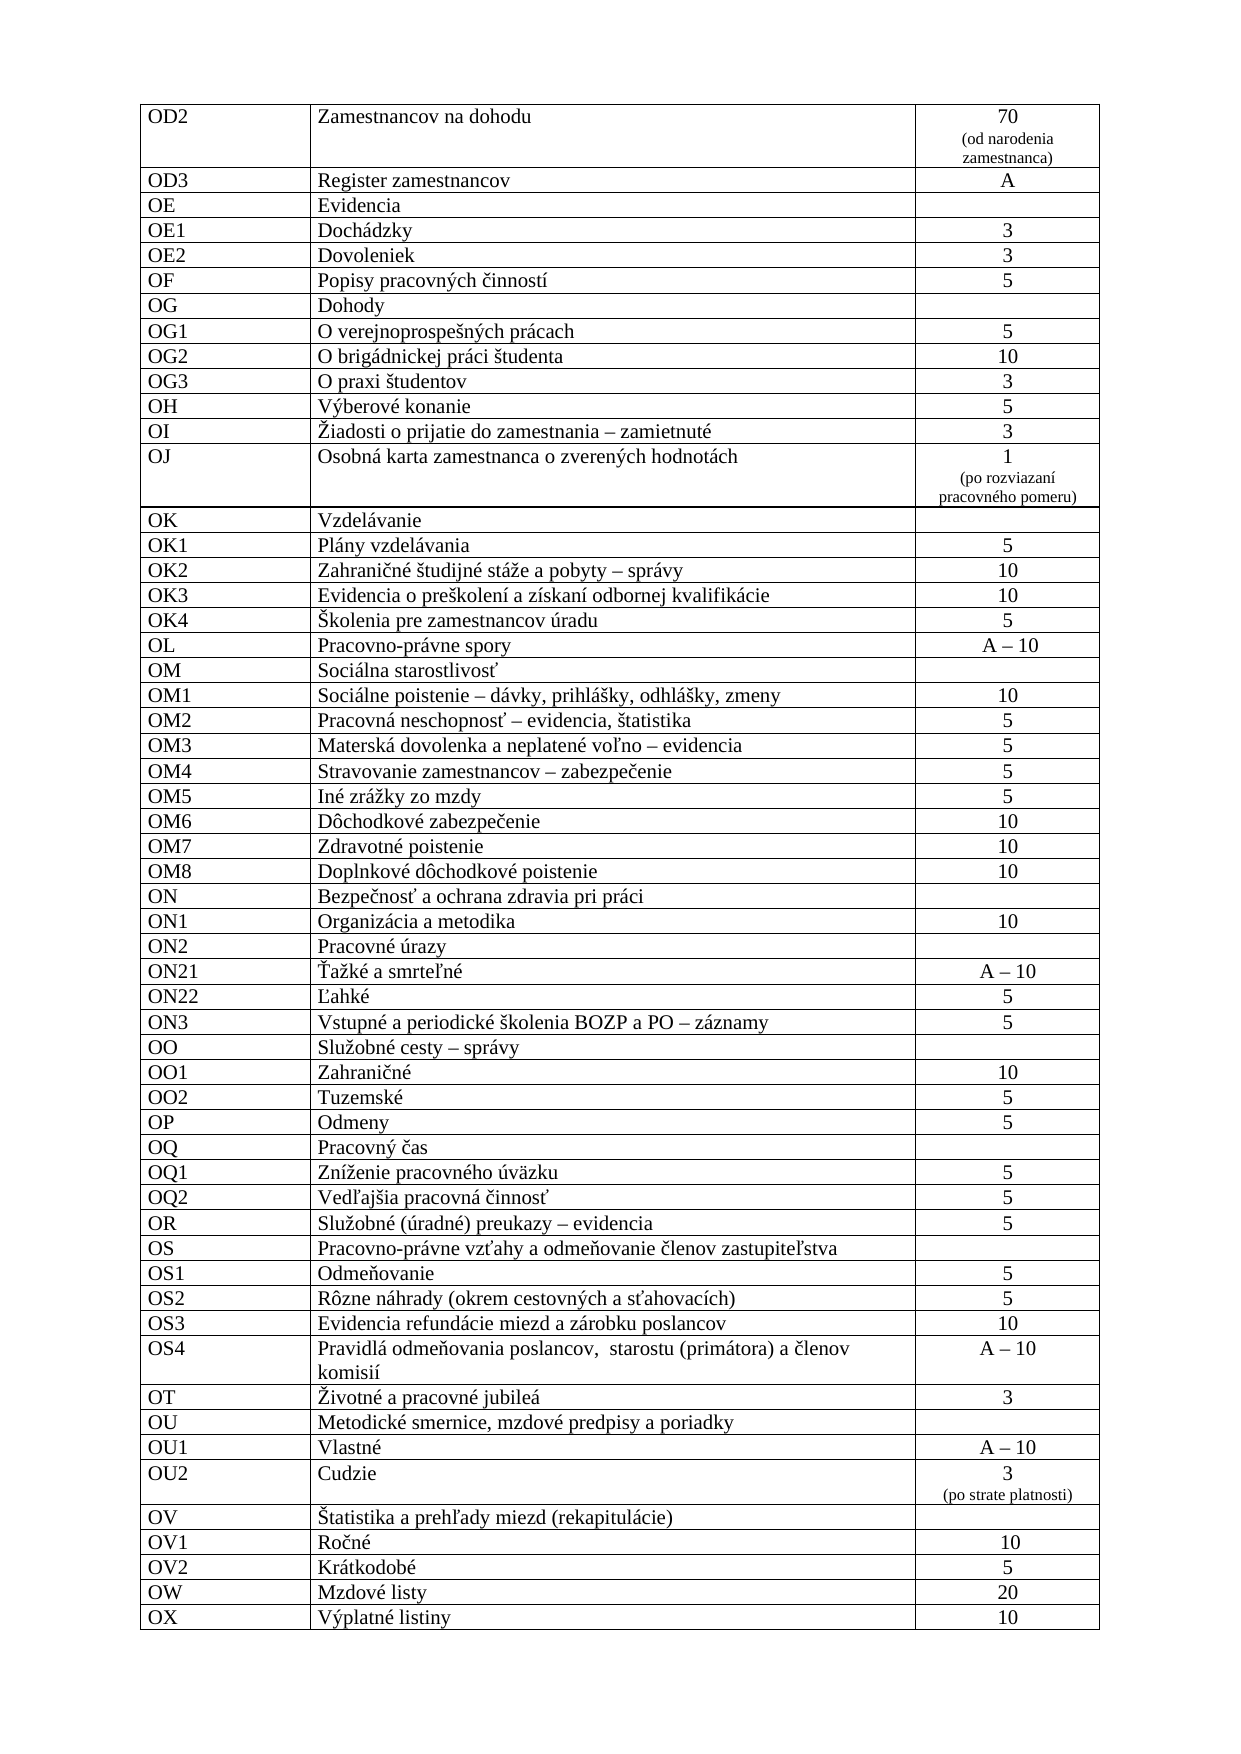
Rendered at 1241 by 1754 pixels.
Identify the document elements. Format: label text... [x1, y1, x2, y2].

table_cell 5 [916, 319, 1099, 343]
table_cell OX [141, 1605, 310, 1629]
table_cell Bezpečnosť a ochrana zdravia pri práci [311, 884, 915, 908]
table_cell A – 10 [916, 1435, 1099, 1459]
table_cell 5 [916, 1010, 1099, 1034]
table_cell Evidencia [311, 193, 915, 217]
table_cell Zahraničné [311, 1060, 915, 1084]
table_cell Pracovný čas [311, 1135, 915, 1159]
table_cell [916, 658, 1099, 682]
table_cell OK3 [141, 583, 310, 607]
table_cell OS1 [141, 1261, 310, 1285]
table_cell Vzdelávanie [311, 508, 915, 532]
table_cell Vedľajšia pracovná činnosť [311, 1185, 915, 1209]
table_cell 5 [916, 533, 1099, 557]
table_cell 10 [916, 909, 1099, 933]
table_cell OV2 [141, 1555, 310, 1579]
table_cell OQ2 [141, 1185, 310, 1209]
table_cell 1 (po rozviazaní pracovného pomeru) [916, 444, 1099, 506]
table_cell Školenia pre zamestnancov úradu [311, 608, 915, 632]
table_cell Tuzemské [311, 1085, 915, 1109]
table_cell Cudzie [311, 1460, 915, 1504]
table_cell [916, 508, 1099, 532]
table_cell OQ [141, 1135, 310, 1159]
table_cell 5 [916, 1160, 1099, 1184]
table_cell Doplnkové dôchodkové poistenie [311, 859, 915, 883]
table_cell Iné zrážky zo mzdy [311, 784, 915, 808]
table_cell Pracovná neschopnosť – evidencia, štatistika [311, 708, 915, 732]
table_cell 10 [916, 1311, 1099, 1335]
table_cell 10 [916, 344, 1099, 368]
table_cell OD2 [141, 105, 310, 167]
table_cell OM4 [141, 759, 310, 783]
table_cell A – 10 [916, 959, 1099, 983]
table_cell OJ [141, 444, 310, 506]
table_cell Sociálna starostlivosť [311, 658, 915, 682]
table_cell 10 [916, 859, 1099, 883]
table_cell OV [141, 1505, 310, 1529]
table_cell 5 [916, 1185, 1099, 1209]
table_cell 3 [916, 218, 1099, 242]
table_cell [916, 1505, 1099, 1529]
table_cell Register zamestnancov [311, 168, 915, 192]
table_cell OS3 [141, 1311, 310, 1335]
table_cell O verejnoprospešných prácach [311, 319, 915, 343]
table_cell 10 [916, 1530, 1099, 1554]
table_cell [916, 105, 1099, 167]
table_cell Odmeny [311, 1110, 915, 1134]
table_cell ON3 [141, 1010, 310, 1034]
table_cell Popisy pracovných činností [311, 268, 915, 292]
table_cell [916, 1236, 1099, 1259]
table_cell [916, 1035, 1099, 1059]
table_cell OM8 [141, 859, 310, 883]
table_cell 10 [916, 1060, 1099, 1084]
table_cell OW [141, 1580, 310, 1604]
table_cell 5 [916, 708, 1099, 732]
table_cell Pracovné úrazy [311, 934, 915, 958]
table_cell 5 [916, 1261, 1099, 1285]
table_cell OP [141, 1110, 310, 1134]
table_cell OH [141, 394, 310, 418]
table_cell Krátkodobé [311, 1555, 915, 1579]
table_cell OO1 [141, 1060, 310, 1084]
table_cell [916, 1410, 1099, 1434]
table_cell OK4 [141, 608, 310, 632]
table_cell Dohody [311, 294, 915, 317]
table_cell 3 [916, 243, 1099, 267]
table_cell OK2 [141, 558, 310, 582]
table_cell Zníženie pracovného úväzku [311, 1160, 915, 1184]
table_cell OG1 [141, 319, 310, 343]
table_cell Pracovno-právne vzťahy a odmeňovanie členov zastupiteľstva [311, 1236, 915, 1259]
table_cell Ľahké [311, 985, 915, 1008]
table_cell Pravidlá odmeňovania poslancov, starostu (primátora) a členov komisií [311, 1336, 915, 1384]
table_cell Rôzne náhrady (okrem cestovných a sťahovacích) [311, 1286, 915, 1310]
table_cell 5 [916, 1085, 1099, 1109]
table_cell ON1 [141, 909, 310, 933]
table_cell A – 10 [916, 633, 1099, 657]
table_cell Zahraničné študijné stáže a pobyty – správy [311, 558, 915, 582]
table_cell OS4 [141, 1336, 310, 1384]
table_cell Evidencia refundácie miezd a zárobku poslancov [311, 1311, 915, 1335]
table_cell [916, 294, 1099, 317]
table_cell OE [141, 193, 310, 217]
table_cell Materská dovolenka a neplatené voľno – evidencia [311, 734, 915, 757]
table_cell Odmeňovanie [311, 1261, 915, 1285]
table_cell 10 [916, 683, 1099, 707]
table_cell Životné a pracovné jubileá [311, 1385, 915, 1409]
table_cell OE1 [141, 218, 310, 242]
table_cell 5 [916, 784, 1099, 808]
table_cell 5 [916, 608, 1099, 632]
table_cell Evidencia o preškolení a získaní odbornej kvalifikácie [311, 583, 915, 607]
table_cell Vstupné a periodické školenia BOZP a PO – záznamy [311, 1010, 915, 1034]
table_cell OM6 [141, 809, 310, 833]
table_cell OM [141, 658, 310, 682]
table_cell 5 [916, 1555, 1099, 1579]
table_cell Pracovno-právne spory [311, 633, 915, 657]
table_cell OQ1 [141, 1160, 310, 1184]
table_cell ON21 [141, 959, 310, 983]
table_cell 20 [916, 1580, 1099, 1604]
table_cell Zamestnancov na dohodu [311, 105, 915, 167]
table_cell 10 [916, 583, 1099, 607]
table_cell [916, 884, 1099, 908]
table_cell 5 [916, 985, 1099, 1008]
table_cell OE2 [141, 243, 310, 267]
table_cell OG [141, 294, 310, 317]
table_cell 10 [916, 809, 1099, 833]
table_cell Dovoleniek [311, 243, 915, 267]
table_cell OM3 [141, 734, 310, 757]
table_cell Vlastné [311, 1435, 915, 1459]
table_cell Žiadosti o prijatie do zamestnania – zamietnuté [311, 419, 915, 443]
table_cell Ročné [311, 1530, 915, 1554]
table_cell OG3 [141, 369, 310, 393]
table_cell Stravovanie zamestnancov – zabezpečenie [311, 759, 915, 783]
table_cell OL [141, 633, 310, 657]
table_cell OM2 [141, 708, 310, 732]
table_cell Metodické smernice, mzdové predpisy a poriadky [311, 1410, 915, 1434]
table_cell A – 10 [916, 1336, 1099, 1384]
table_cell OS2 [141, 1286, 310, 1310]
table_cell Ťažké a smrteľné [311, 959, 915, 983]
table_cell ON22 [141, 985, 310, 1008]
table_cell OR [141, 1210, 310, 1234]
table_cell Výberové konanie [311, 394, 915, 418]
table_cell OT [141, 1385, 310, 1409]
table_cell OM1 [141, 683, 310, 707]
table_cell OG2 [141, 344, 310, 368]
table_cell OU2 [141, 1460, 310, 1504]
table_cell 5 [916, 268, 1099, 292]
table_cell Služobné (úradné) preukazy – evidencia [311, 1210, 915, 1234]
table_cell Dochádzky [311, 218, 915, 242]
table_cell [916, 934, 1099, 958]
table_cell 5 [916, 1210, 1099, 1234]
table_cell 3 [916, 419, 1099, 443]
table_cell Organizácia a metodika [311, 909, 915, 933]
table_cell 3 [916, 1385, 1099, 1409]
table_cell 3 (po strate platnosti) [916, 1460, 1099, 1504]
table_cell 3 [916, 369, 1099, 393]
table_cell Osobná karta zamestnanca o zverených hodnotách [311, 444, 915, 506]
table_cell Plány vzdelávania [311, 533, 915, 557]
table_cell OO [141, 1035, 310, 1059]
table_cell Zdravotné poistenie [311, 834, 915, 858]
table_cell 10 [916, 834, 1099, 858]
table_cell OU [141, 1410, 310, 1434]
table_cell Výplatné listiny [311, 1605, 915, 1629]
table_cell 10 [916, 1605, 1099, 1629]
table_cell OM5 [141, 784, 310, 808]
table_cell Služobné cesty – správy [311, 1035, 915, 1059]
table_cell [916, 193, 1099, 217]
table_cell OF [141, 268, 310, 292]
table_cell OO2 [141, 1085, 310, 1109]
table_cell Mzdové listy [311, 1580, 915, 1604]
table_cell 5 [916, 1110, 1099, 1134]
table_cell O brigádnickej práci študenta [311, 344, 915, 368]
table_cell 10 [916, 558, 1099, 582]
table_cell A [916, 168, 1099, 192]
table_cell O praxi študentov [311, 369, 915, 393]
table_cell Dôchodkové zabezpečenie [311, 809, 915, 833]
table_cell 5 [916, 1286, 1099, 1310]
table_cell 5 [916, 734, 1099, 757]
table_cell 5 [916, 394, 1099, 418]
table_cell ON2 [141, 934, 310, 958]
table_cell OD3 [141, 168, 310, 192]
table_cell OV1 [141, 1530, 310, 1554]
table_cell OK1 [141, 533, 310, 557]
table_cell Sociálne poistenie – dávky, prihlášky, odhlášky, zmeny [311, 683, 915, 707]
table_cell OK [141, 508, 310, 532]
table_cell Štatistika a prehľady miezd (rekapitulácie) [311, 1505, 915, 1529]
table_cell 5 [916, 759, 1099, 783]
table_cell OI [141, 419, 310, 443]
table_cell OS [141, 1236, 310, 1259]
table_cell OU1 [141, 1435, 310, 1459]
table_cell ON [141, 884, 310, 908]
table_cell [916, 1135, 1099, 1159]
table_cell OM7 [141, 834, 310, 858]
